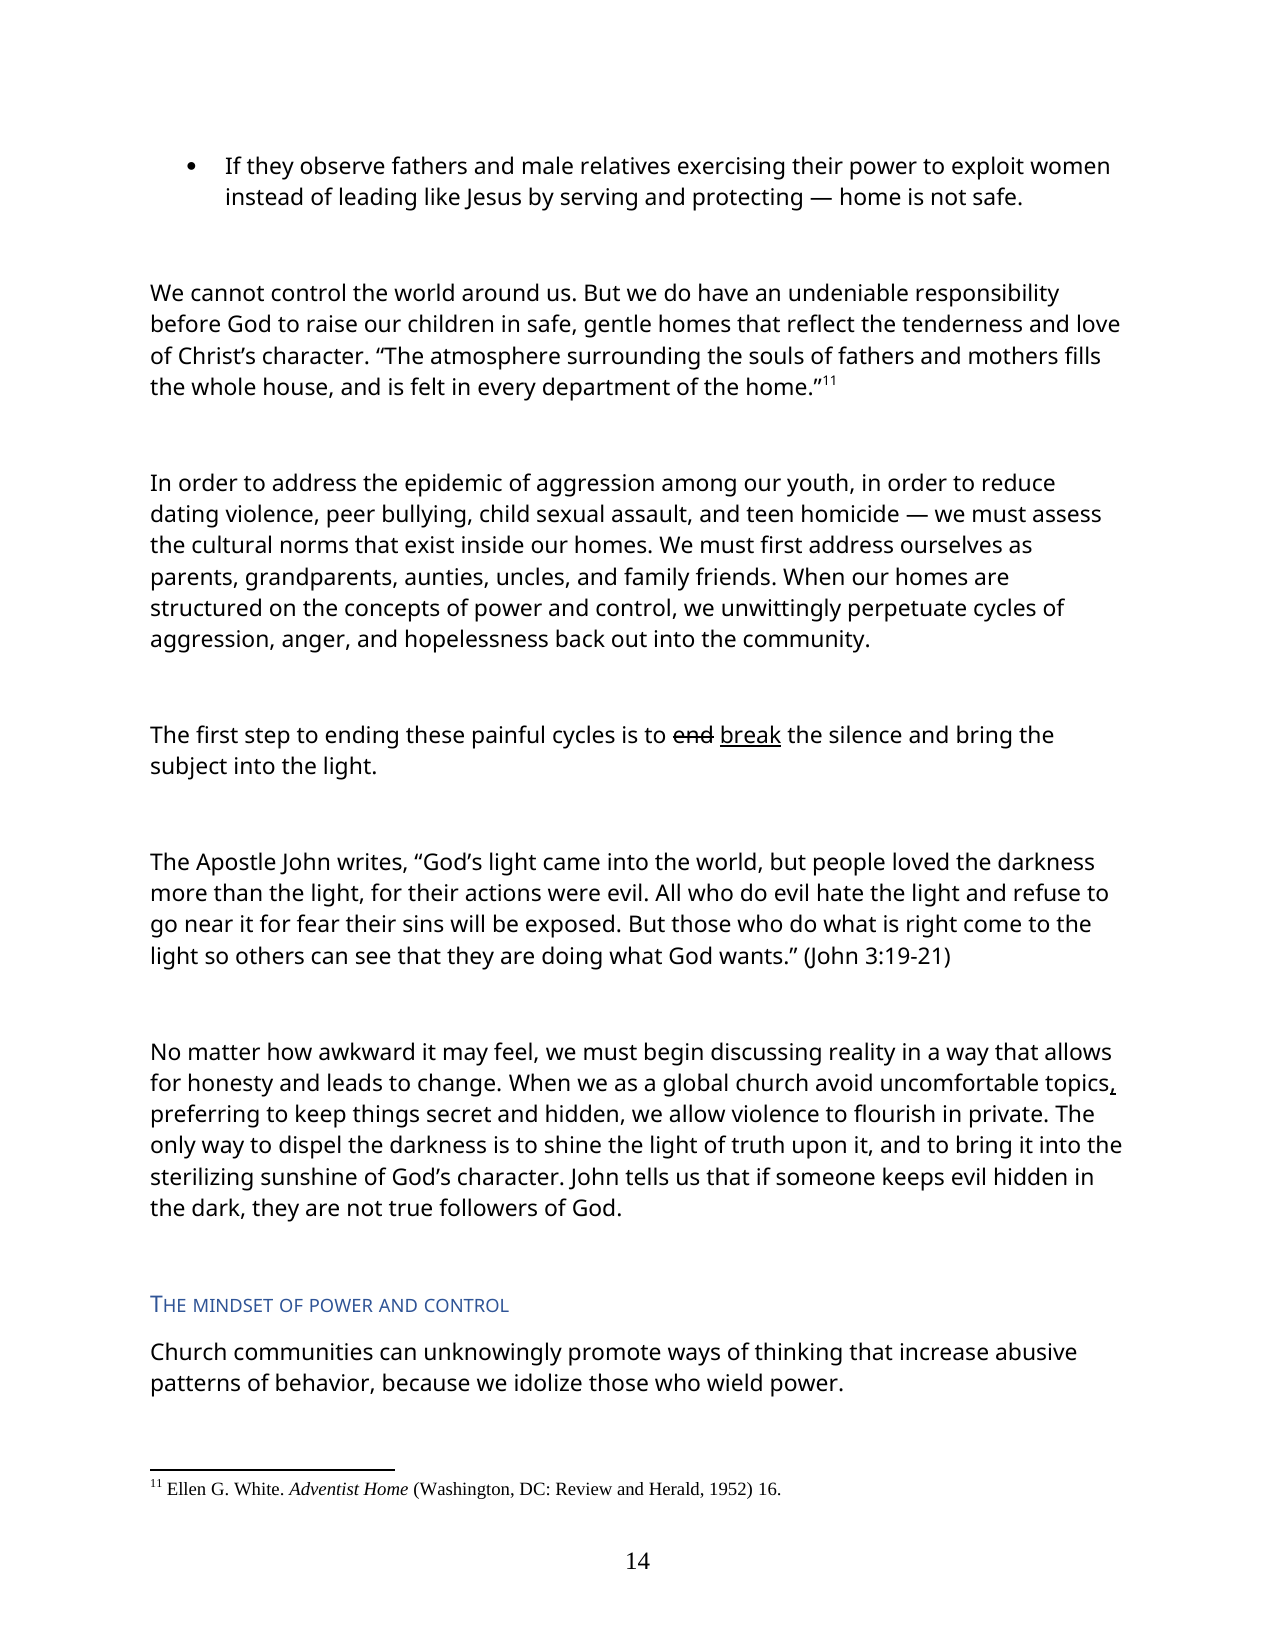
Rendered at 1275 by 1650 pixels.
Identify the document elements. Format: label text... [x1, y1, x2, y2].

text The Apostle John writes, “God’s light came into the world, but people loved the darkness more than the light, for their actions were evil. All who do evil hate the light and refuse to go near it for fear their sins will be exposed. But those who do what is right come to the light so others can see that they are doing what God wants.” (John 3:19-21) [150, 846, 1125, 971]
text We cannot control the world around us. But we do have an undeniable responsibility before God to raise our children in safe, gentle homes that reflect the tenderness and love of Christ’s character. “The atmosphere surrounding the souls of fathers and mothers fills the whole house, and is felt in every department of the home.” [150, 277, 1125, 402]
text No matter how awkward it may feel, we must begin discussing reality in a way that allows for honesty and leads to change. When we as a global church avoid uncomfortable topics, preferring to keep things secret and hidden, we allow violence to flourish in private. The only way to dispel the darkness is to shine the light of truth upon it, and to bring it into the sterilizing sunshine of God’s character. John tells us that if someone keeps evil hidden in the dark, they are not true followers of God. [150, 1035, 1125, 1223]
text The first step to ending these painful cycles is to end break the silence and bring the subject into the light. [150, 719, 1125, 781]
text The mindset of power and control [150, 1287, 1125, 1319]
text Church communities can unknowingly promote ways of thinking that increase abusive patterns of behavior, because we idolize those who wield power. [150, 1335, 1125, 1398]
text In order to address the epidemic of aggression among our youth, in order to reduce dating violence, peer bullying, child sexual assault, and teen homicide — we must assess the cultural norms that exist inside our homes. We must first address ourselves as parents, grandparents, aunties, uncles, and family friends. When our homes are structured on the concepts of power and control, we unwittingly perpetuate cycles of aggression, anger, and hopelessness back out into the community. [150, 467, 1125, 654]
list If they observe fathers and male relatives exercising their power to exploit women instead of leading like Jesus by serving and protecting — home is not safe. [187, 150, 1125, 212]
